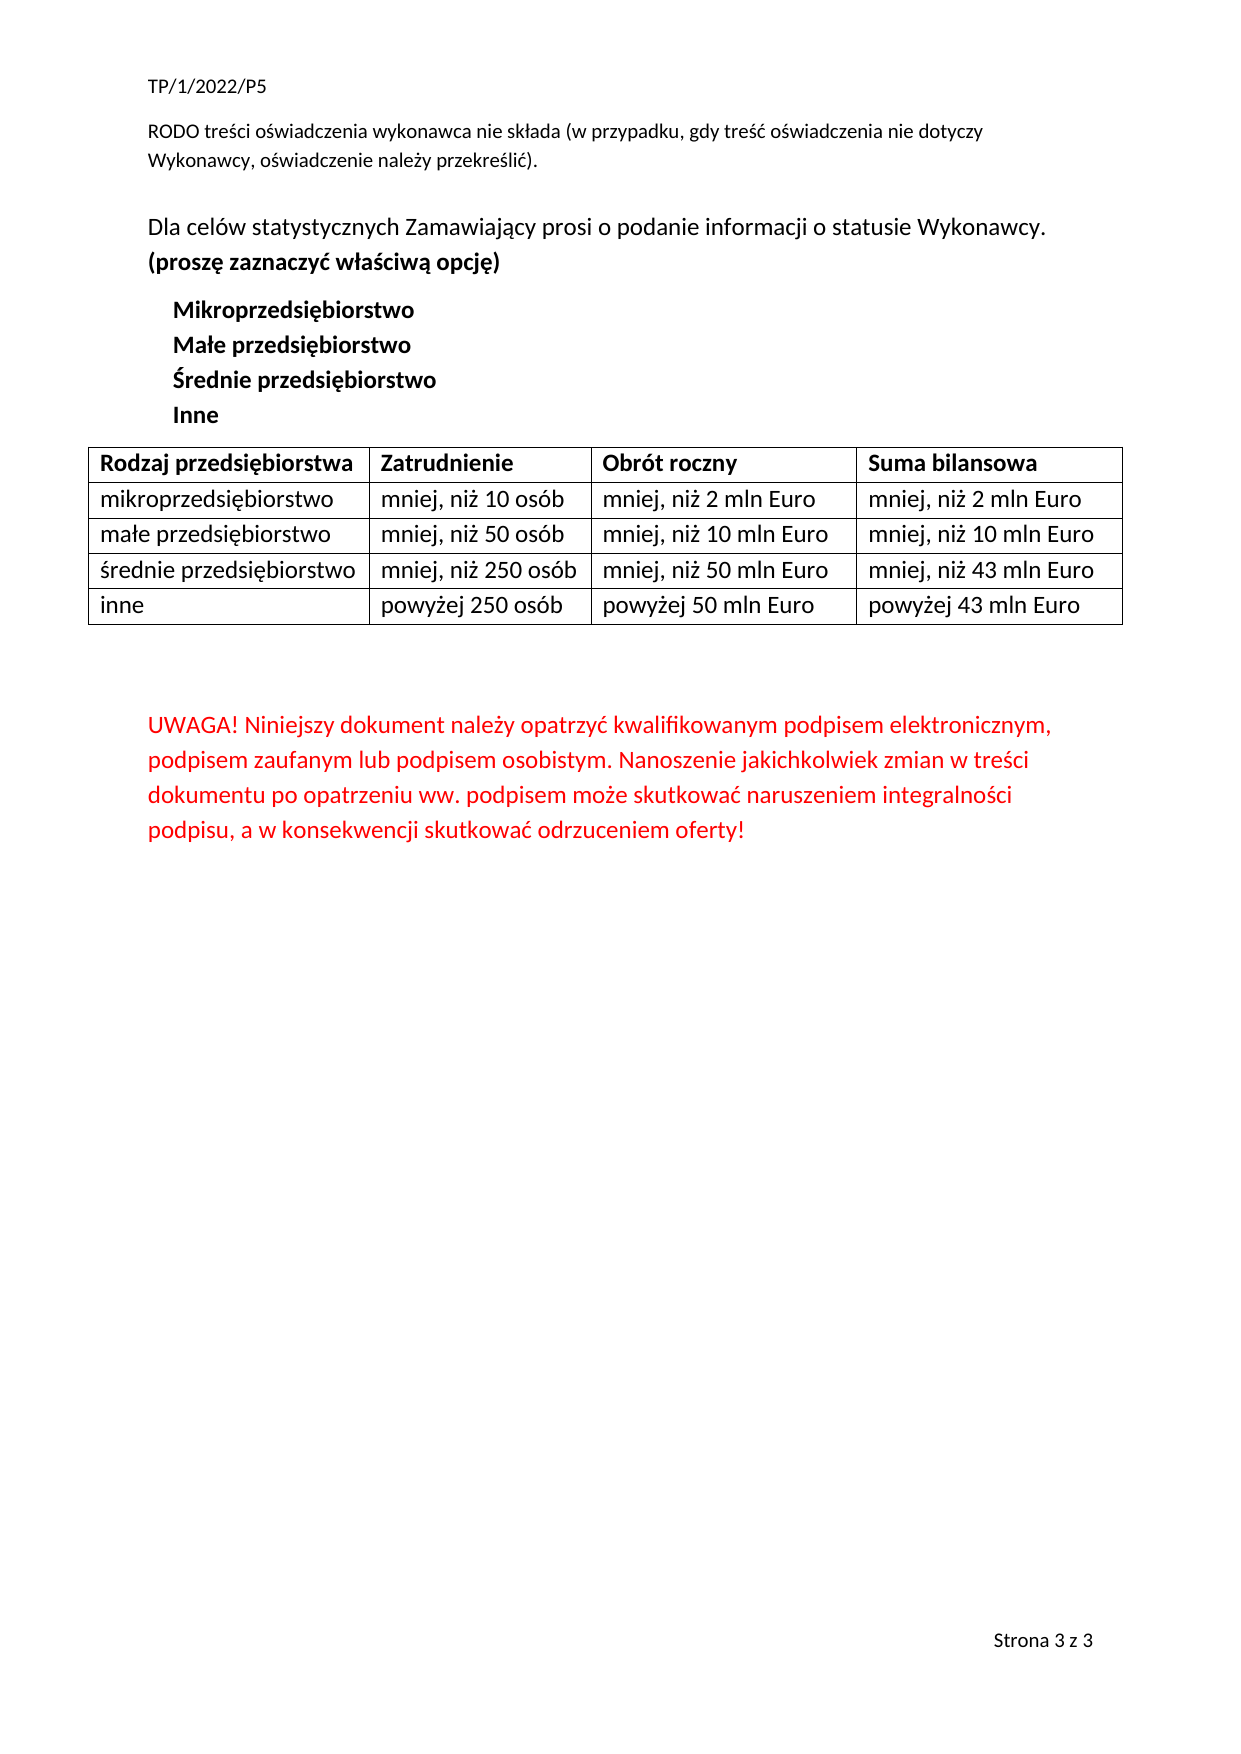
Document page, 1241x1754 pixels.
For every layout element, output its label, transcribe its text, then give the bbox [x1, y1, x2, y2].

table_cell mniej, niż 50 osób [370, 519, 591, 553]
text UWAGA! Niniejszy dokument należy opatrzyć kwalifikowanym podpisem elektronicznym, podpisem zaufanym lub podpisem osobistym. Nanoszenie jakichkolwiek zmian w treści dokumentu po opatrzeniu ww. podpisem może skutkować naruszeniem integralności podpisu, a w konsekwencji skutkować odrzuceniem oferty! [148, 710, 1093, 845]
table_cell inne [89, 589, 369, 624]
table_header Obrót roczny [592, 448, 856, 482]
table_cell mniej, niż 43 mln Euro [857, 554, 1122, 588]
table_cell mikroprzedsiębiorstwo [89, 483, 369, 517]
table_header Rodzaj przedsiębiorstwa [89, 448, 369, 482]
table_cell mniej, niż 250 osób [370, 554, 591, 588]
table_header Suma bilansowa [857, 448, 1122, 482]
text (proszę zaznaczyć właściwą opcję) [148, 247, 1093, 277]
table_cell powyżej 50 mln Euro [592, 589, 856, 624]
table_cell mniej, niż 10 osób [370, 483, 591, 517]
table_cell mniej, niż 10 mln Euro [592, 519, 856, 553]
table_cell mniej, niż 2 mln Euro [592, 483, 856, 517]
table_cell mniej, niż 10 mln Euro [857, 519, 1122, 553]
table_cell średnie przedsiębiorstwo [89, 554, 369, 588]
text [148, 118, 1093, 173]
text Małe przedsiębiorstwo [148, 329, 1093, 359]
text Inne [148, 399, 1093, 429]
table_cell powyżej 43 mln Euro [857, 589, 1122, 624]
table_header Zatrudnienie [370, 448, 591, 482]
text Średnie przedsiębiorstwo [148, 364, 1093, 394]
table_cell powyżej 250 osób [370, 589, 591, 624]
table_cell mniej, niż 2 mln Euro [857, 483, 1122, 517]
table_cell małe przedsiębiorstwo [89, 519, 369, 553]
text Mikroprzedsiębiorstwo [148, 294, 1093, 324]
table_cell mniej, niż 50 mln Euro [592, 554, 856, 588]
text Dla celów statystycznych Zamawiający prosi o podanie informacji o statusie Wykonawcy. [148, 212, 1093, 242]
